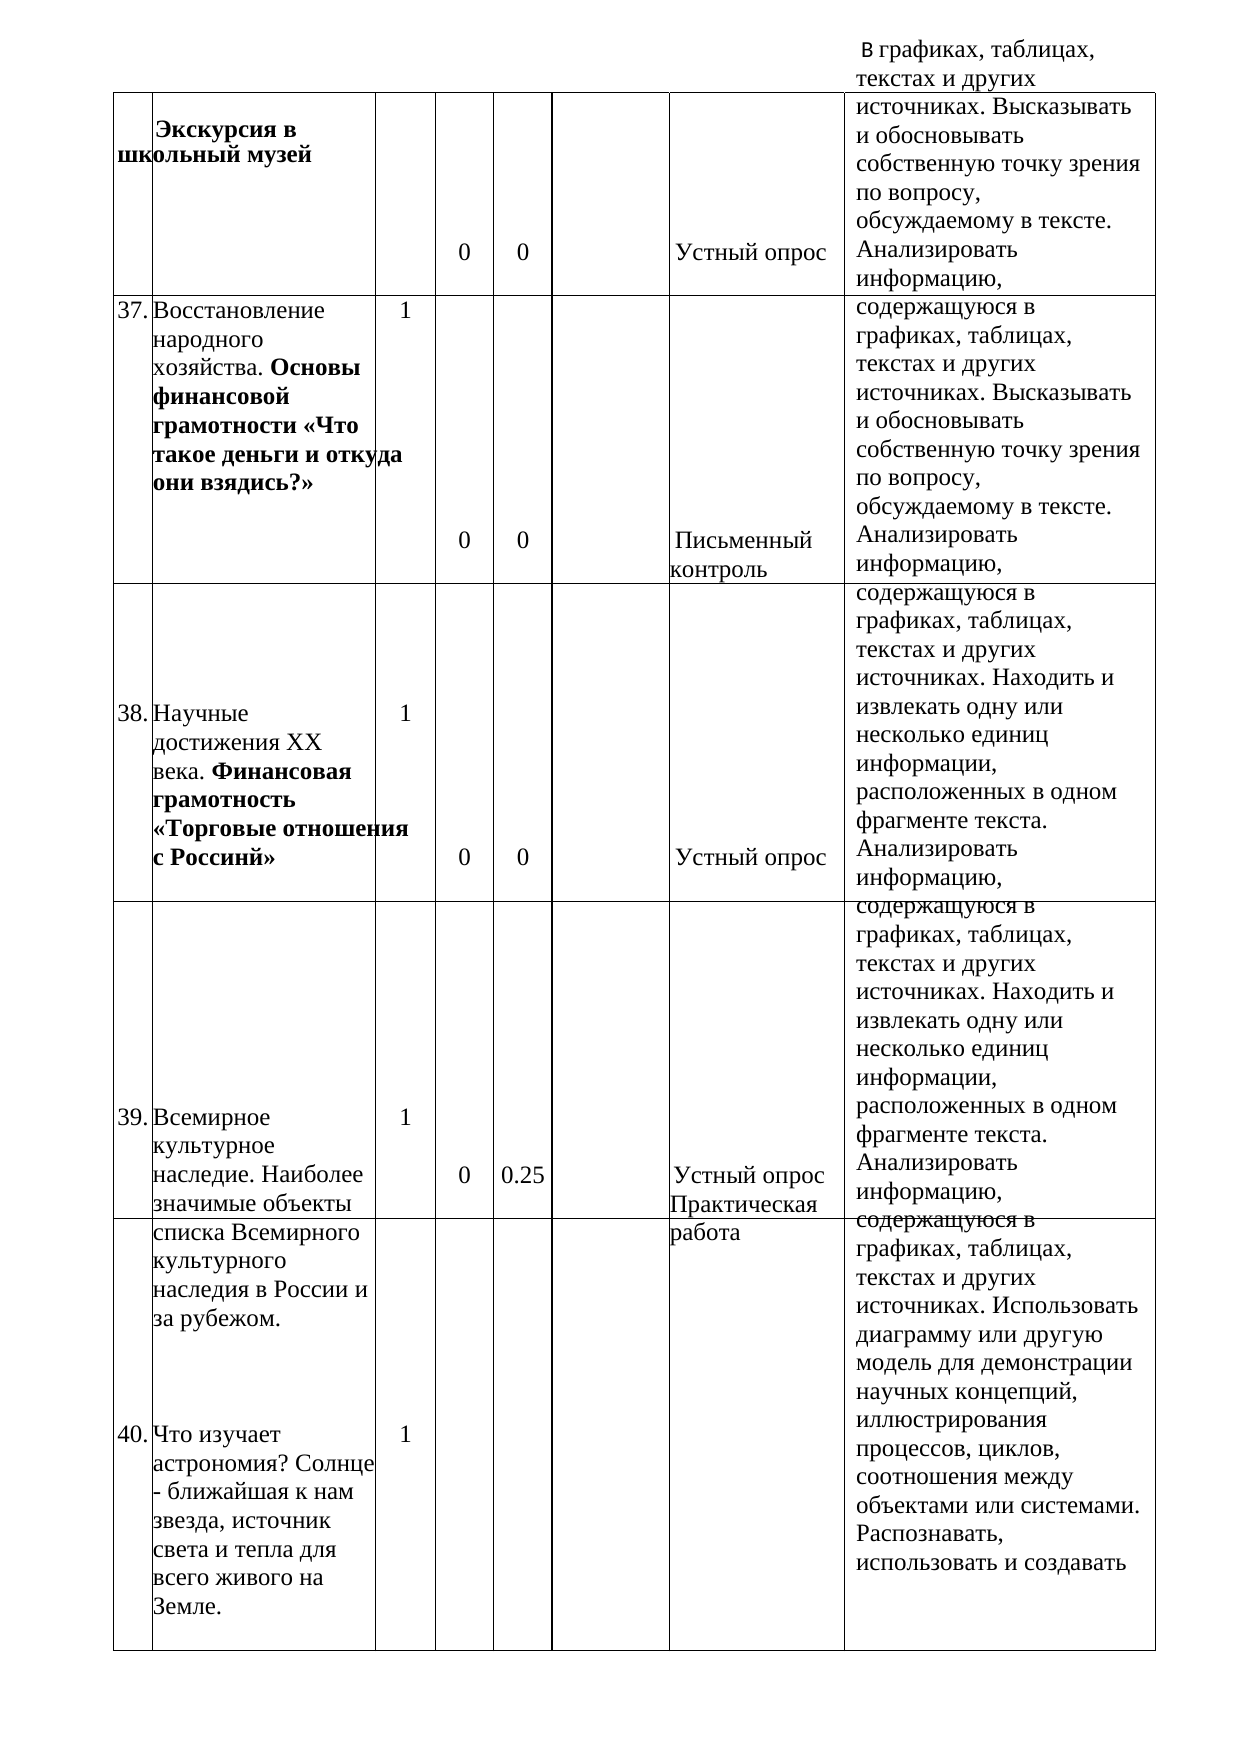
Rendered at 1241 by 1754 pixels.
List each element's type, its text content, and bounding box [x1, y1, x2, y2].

text 40.Что изучает 1 астрономия? Солнце [117, 1419, 418, 1477]
text 0 0 Устный опрос [458, 237, 831, 265]
text 38.Научные 1 достижения XX [117, 698, 418, 756]
text наследие. Наиболее значимые объекты списка Всемирного культурного наследия в России и за рубежом. [153, 1159, 375, 1332]
text 0 0.25 Устный опрос Практическая работа [458, 1160, 835, 1246]
text 37.Восстановление 1 народного [117, 295, 418, 352]
text - ближайшая к нам звезда, источник света и тепла для всего живого на Земле. [153, 1477, 361, 1619]
text 0 0 Устный опрос [458, 842, 831, 871]
text Экскурсия в школьный музей [117, 118, 412, 168]
text 0 0 Письменный контроль [458, 525, 814, 583]
text хозяйства. Основы финансовой грамотности «Что такое деньги и откуда они взядись?» [153, 352, 414, 496]
text 39.Всемирное 1 культурное [117, 1102, 418, 1159]
text века. Финансовая грамотность «Торговые отношения с Россинй» [153, 756, 414, 871]
text В графиках, таблицах, текстах и других источниках. Высказывать и обосновывать собственную точку зрения по вопросу, обсуждаемому в тексте. Анализировать информацию, содержащуюся в графиках, таблицах, текстах и других источниках. Высказывать и обосновывать собственную точку зрения по вопросу, обсуждаемому в тексте. Анализировать информацию, содержащуюся в графиках, таблицах, текстах и других источниках. Находить и извлекать одну или несколько единиц информации, расположенных в одном фрагменте текста. Анализировать информацию, содержащуюся в графиках, таблицах, текстах и других источниках. Находить и извлекать одну или несколько единиц информации, расположенных в одном фрагменте текста. Анализировать информацию, содержащуюся в графиках, таблицах, текстах и других источниках. Использовать диаграмму или другую модель для демонстрации научных концепций, иллюстрирования процессов, циклов, соотношения между объектами или системами. Распознавать, использовать и создавать [856, 34, 1147, 1576]
